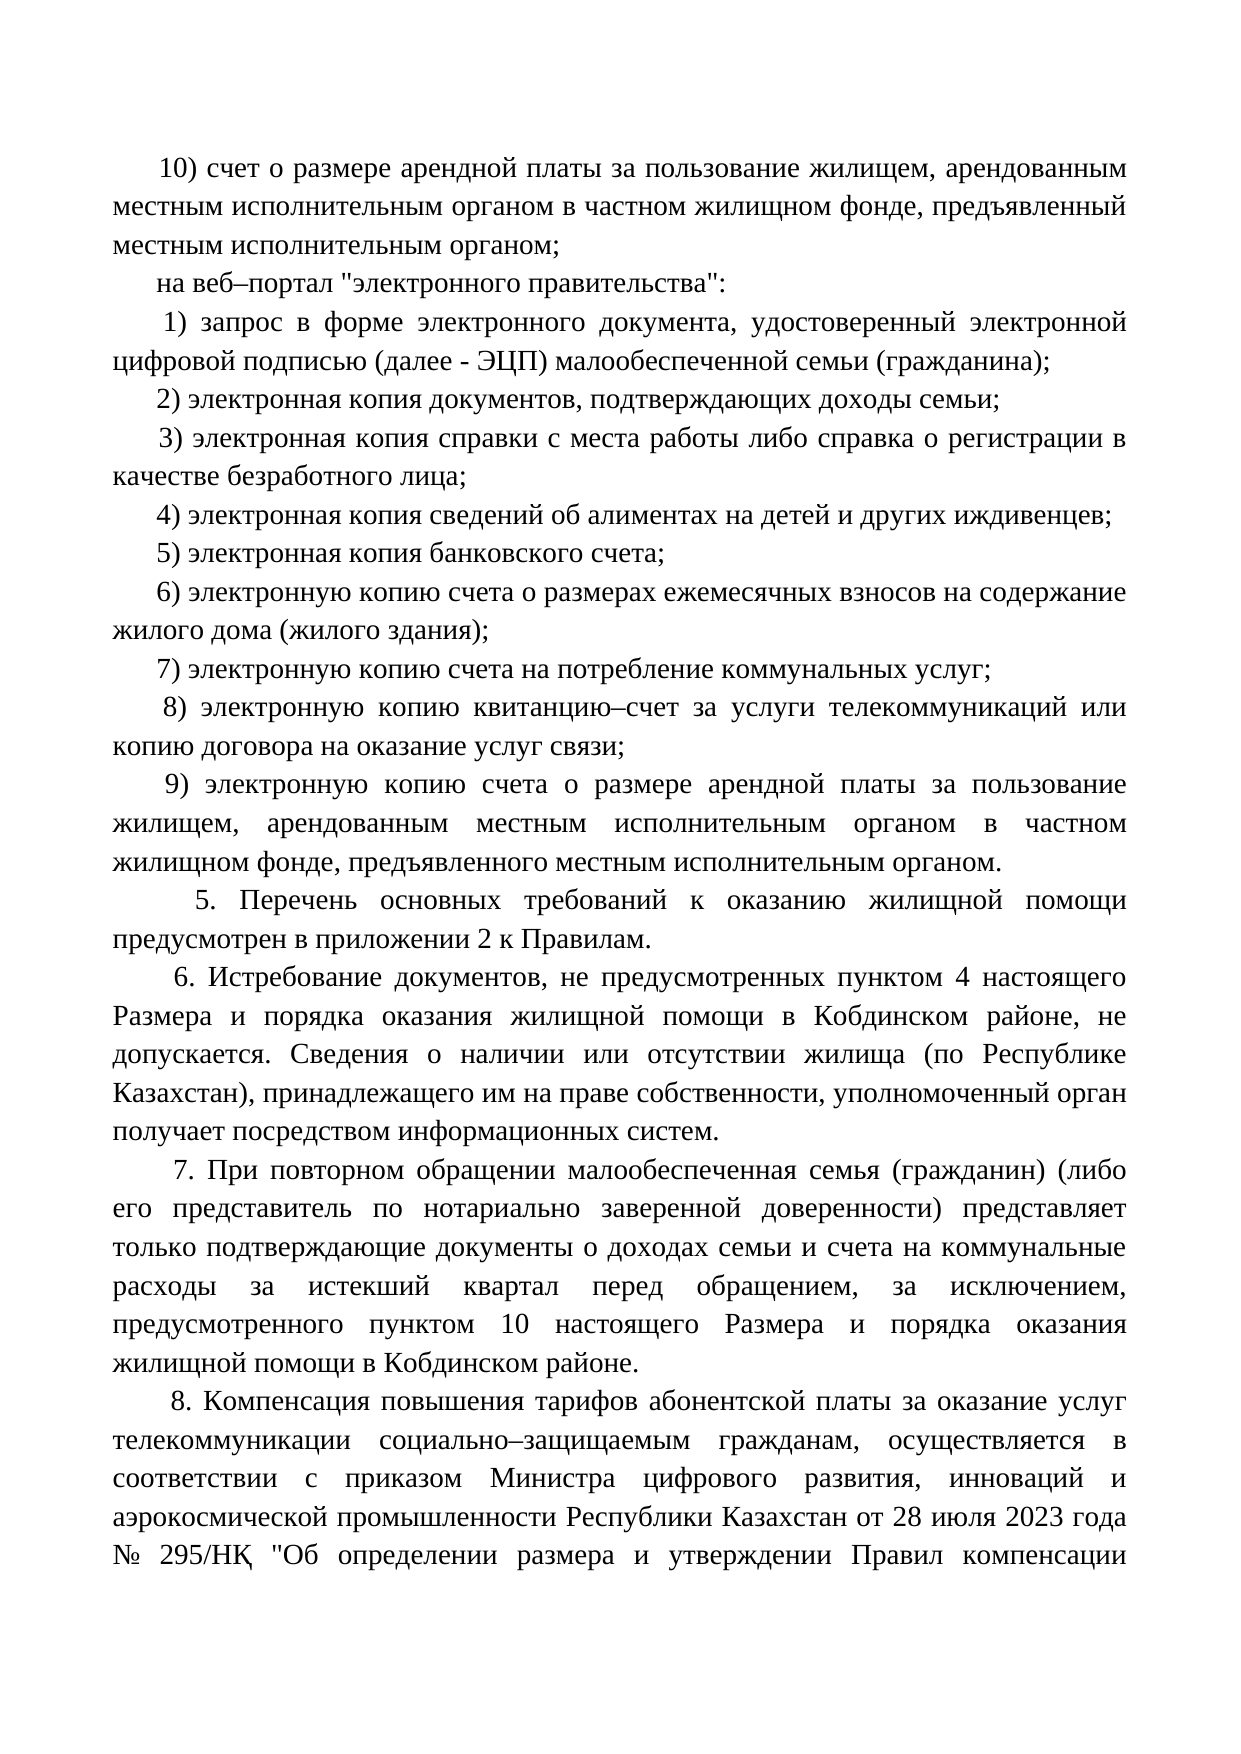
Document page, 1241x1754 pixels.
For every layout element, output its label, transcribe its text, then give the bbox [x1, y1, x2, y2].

text 6) электронную копию счета о размерах ежемесячных взносов на содержание жилого дома (жилого здания); [112, 574, 1128, 646]
text 5) электронная копия банковского счета; [112, 535, 1128, 569]
text 4) электронная копия сведений об алиментах на детей и других иждивенцев; [112, 497, 1128, 530]
text 3) электронная копия справки с места работы либо справка о регистрации в качестве безработного лица; [112, 420, 1128, 492]
text 8) электронную копию квитанцию–счет за услуги телекоммуникаций или копию договора на оказание услуг связи; [112, 689, 1128, 762]
text 2) электронная копия документов, подтверждающих доходы семьи; [112, 381, 1128, 415]
text 1) запрос в форме электронного документа, удостоверенный электронной цифровой подписью (далее - ЭЦП) малообеспеченной семьи (гражданина); [112, 304, 1128, 376]
text 5. Перечень основных требований к оказанию жилищной помощи предусмотрен в приложении 2 к Правилам. [112, 882, 1128, 954]
text 7. При повторном обращении малообеспеченная семья (гражданин) (либо его представитель по нотариально заверенной доверенности) представляет только подтверждающие документы о доходах семьи и счета на коммунальные расходы за истекший квартал перед обращением, за исключением, предусмотренного пунктом 10 настоящего Размера и порядка оказания жилищной помощи в Кобдинском районе. [112, 1152, 1128, 1378]
text 9) электронную копию счета о размере арендной платы за пользование жилищем, арендованным местным исполнительным органом в частном жилищном фонде, предъявленного местным исполнительным органом. [112, 767, 1128, 877]
text 7) электронную копию счета на потребление коммунальных услуг; [112, 651, 1128, 684]
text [112, 1383, 1128, 1571]
text 6. Истребование документов, не предусмотренных пунктом 4 настоящего Размера и порядка оказания жилищной помощи в Кобдинском районе, не допускается. Сведения о наличии или отсутствии жилища (по Республике Казахстан), принадлежащего им на праве собственности, уполномоченный орган получает посредством информационных систем. [112, 959, 1128, 1147]
text 10) счет о размере арендной платы за пользование жилищем, арендованным местным исполнительным органом в частном жилищном фонде, предъявленный местным исполнительным органом; [112, 150, 1128, 261]
text на веб–портал "электронного правительства": [112, 266, 1128, 299]
